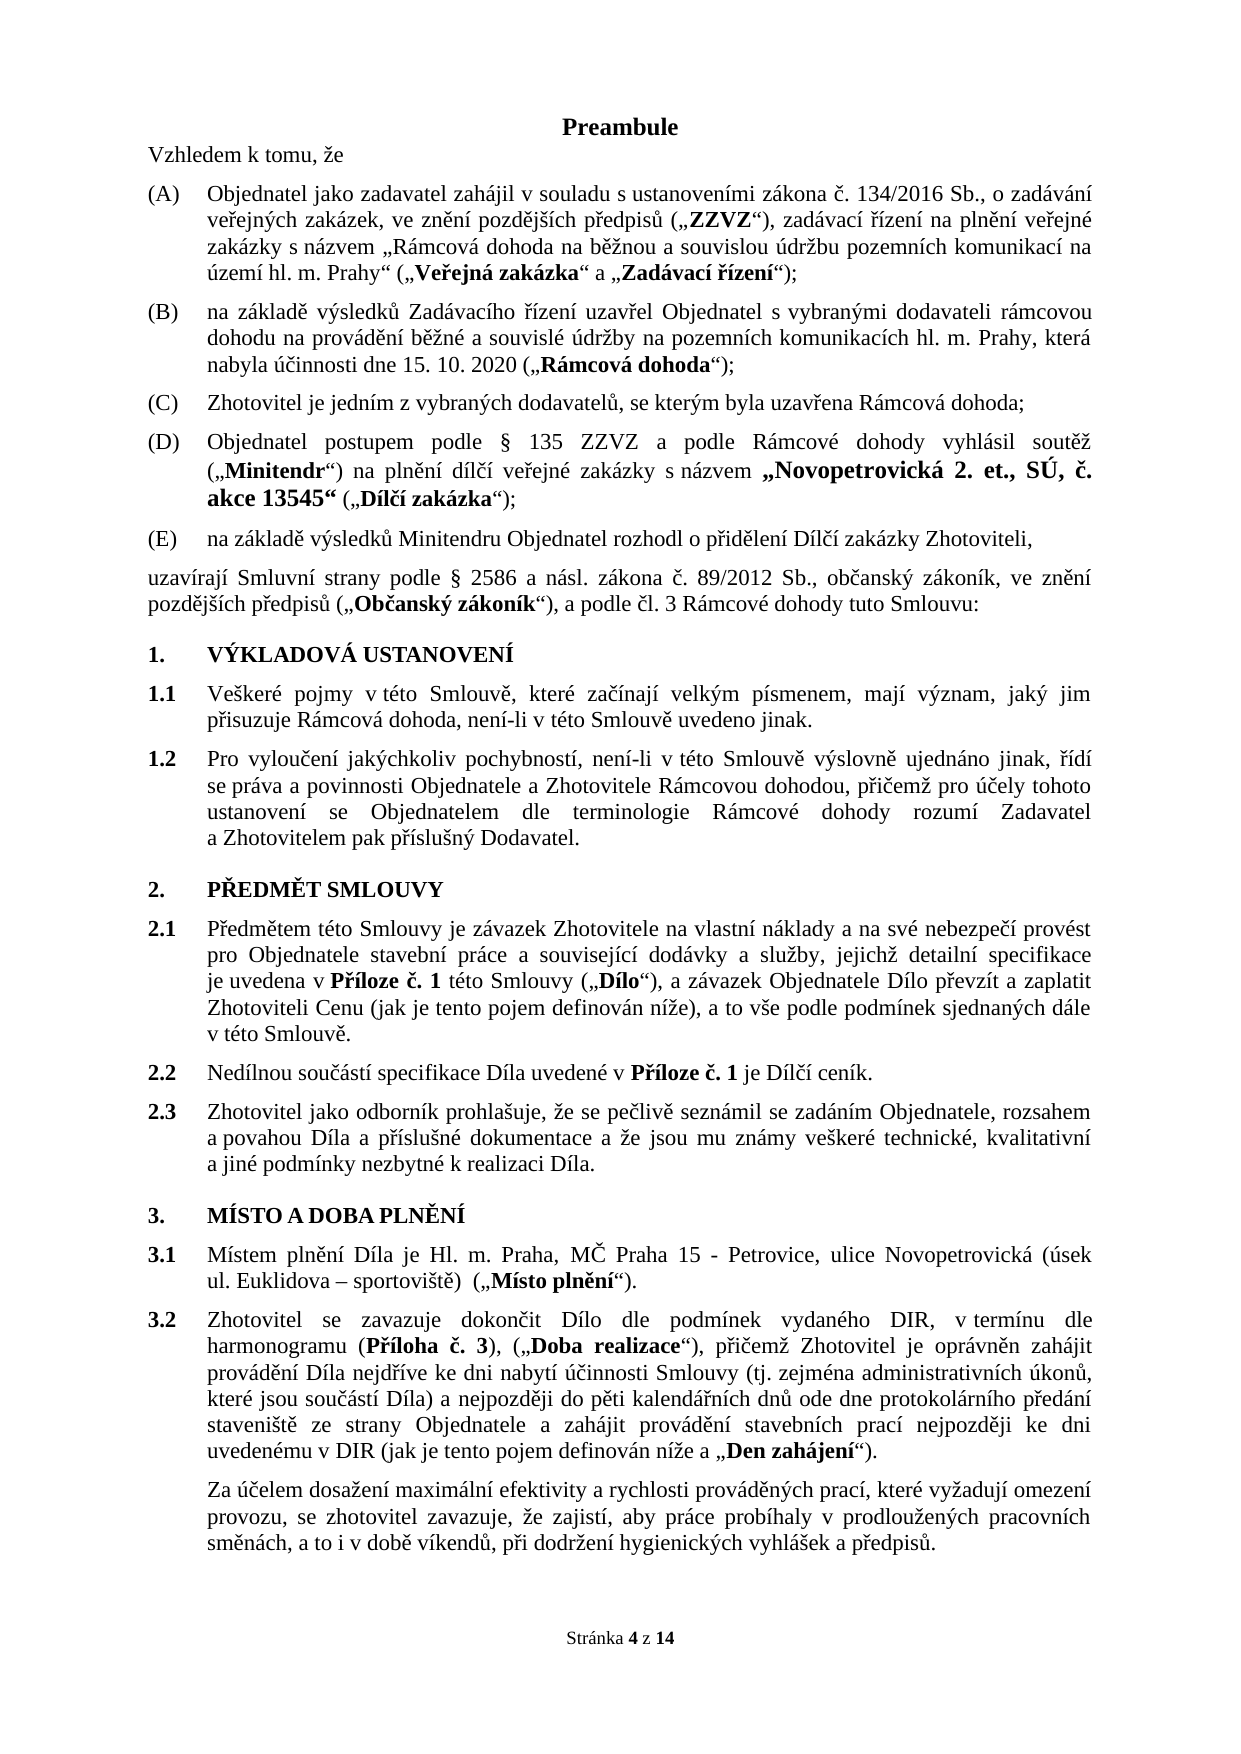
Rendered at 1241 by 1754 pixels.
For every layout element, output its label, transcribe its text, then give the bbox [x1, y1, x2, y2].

text Veškeré pojmy v této Smlouvě, které začínají velkým písmenem, mají význam, jaký jim přisuzuje Rámcová dohoda, není-li v této Smlouvě uvedeno jinak. [148, 680, 1092, 733]
text Pro vyloučení jakýchkoliv pochybností, není-li v této Smlouvě výslovně ujednáno jinak, řídí se práva a povinnosti Objednatele a Zhotovitele Rámcovou dohodou, přičemž pro účely tohoto ustanovení se Objednatelem dle terminologie Rámcové dohody rozumí Zadavatel a Zhotovitelem pak příslušný Dodavatel. [148, 745, 1092, 851]
text Preambule [148, 112, 1092, 141]
text na základě výsledků Zadávacího řízení uzavřel Objednatel s vybranými dodavateli rámcovou dohodu na provádění běžné a souvislé údržby na pozemních komunikacích hl. m. Prahy, která nabyla účinnosti dne 15. 10. 2020 („Rámcová dohoda“); [148, 298, 1092, 377]
text Objednatel postupem podle § 135 ZZVZ a podle Rámcové dohody vyhlásil soutěž („Minitendr“) na plnění dílčí veřejné zakázky s názvem „Novopetrovická 2. et., SÚ, č. akce 13545“ („Dílčí zakázka“); [148, 428, 1092, 512]
list Za účelem dosažení maximální efektivity a rychlosti prováděných prací, které vyžadují omezení provozu, se zhotovitel zavazuje, že zajistí, aby práce probíhaly v prodloužených pracovních směnách, a to i v době víkendů, při dodržení hygienických vyhlášek a předpisů. [207, 1476, 1092, 1556]
text Nedílnou součástí specifikace Díla uvedené v Příloze č. 1 je Dílčí ceník. [148, 1059, 1092, 1085]
text Místem plnění Díla je Hl. m. Praha, MČ Praha 15 - Petrovice, ulice Novopetrovická (úsek ul. Euklidova – sportoviště) („Místo plnění“). [148, 1241, 1092, 1293]
text Zhotovitel jako odborník prohlašuje, že se pečlivě seznámil se zadáním Objednatele, rozsahem a povahou Díla a příslušné dokumentace a že jsou mu známy veškeré technické, kvalitativní a jiné podmínky nezbytné k realizaci Díla. [148, 1098, 1092, 1177]
text Zhotovitel je jedním z vybraných dodavatelů, se kterým byla uzavřena Rámcová dohoda; [148, 389, 1092, 416]
text Vzhledem k tomu, že [148, 141, 1092, 167]
text Zhotovitel se zavazuje dokončit Dílo dle podmínek vydaného DIR, v termínu dle harmonogramu (Příloha č. 3), („Doba realizace“), přičemž Zhotovitel je oprávněn zahájit provádění Díla nejdříve ke dni nabytí účinnosti Smlouvy (tj. zejména administrativních úkonů, které jsou součástí Díla) a nejpozději do pěti kalendářních dnů ode dne protokolárního předání staveniště ze strany Objednatele a zahájit provádění stavebních prací nejpozději ke dni uvedenému v DIR (jak je tento pojem definován níže a „Den zahájení“). [148, 1306, 1092, 1464]
text Objednatel jako zadavatel zahájil v souladu s ustanoveními zákona č. 134/2016 Sb., o zadávání veřejných zakázek, ve znění pozdějších předpisů („ZZVZ“), zadávací řízení na plnění veřejné zakázky s názvem „Rámcová dohoda na běžnou a souvislou údržbu pozemních komunikací na území hl. m. Prahy“ („Veřejná zakázka“ a „Zadávací řízení“); [148, 180, 1092, 285]
text na základě výsledků Minitendru Objednatel rozhodl o přidělení Dílčí zakázky Zhotoviteli, [148, 525, 1092, 551]
subtitle místo a Doba plnění [148, 1202, 1092, 1228]
subtitle Předmět smlouvy [148, 876, 1092, 902]
subtitle VÝKLADOVÁ USTANOVENÍ [148, 641, 1092, 668]
text Předmětem této Smlouvy je závazek Zhotovitele na vlastní náklady a na své nebezpečí provést pro Objednatele stavební práce a související dodávky a služby, jejichž detailní specifikace je uvedena v Příloze č. 1 této Smlouvy („Dílo“), a závazek Objednatele Dílo převzít a zaplatit Zhotoviteli Cenu (jak je tento pojem definován níže), a to vše podle podmínek sjednaných dále v této Smlouvě. [148, 914, 1092, 1046]
text uzavírají Smluvní strany podle § 2586 a násl. zákona č. 89/2012 Sb., občanský zákoník, ve znění pozdějších předpisů („Občanský zákoník“), a podle čl. 3 Rámcové dohody tuto Smlouvu: [148, 563, 1092, 616]
